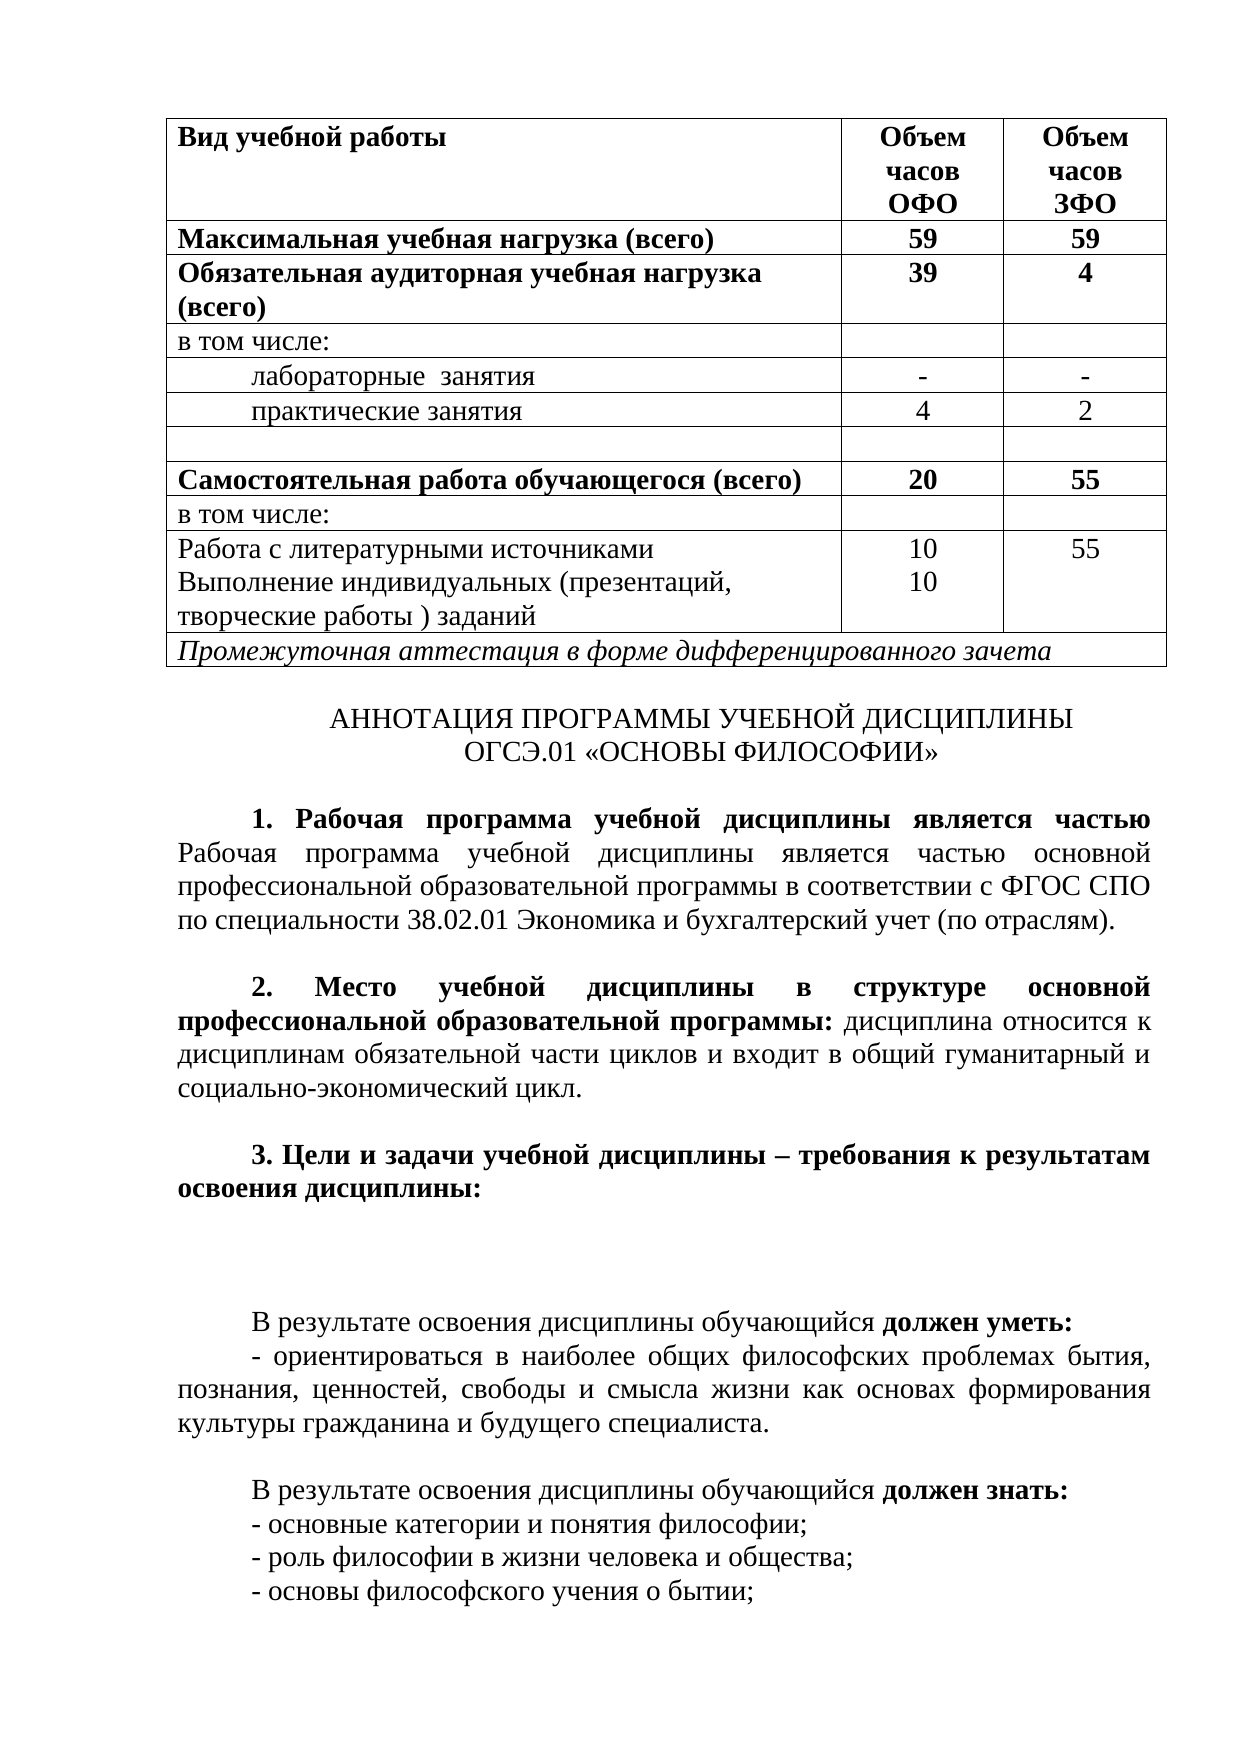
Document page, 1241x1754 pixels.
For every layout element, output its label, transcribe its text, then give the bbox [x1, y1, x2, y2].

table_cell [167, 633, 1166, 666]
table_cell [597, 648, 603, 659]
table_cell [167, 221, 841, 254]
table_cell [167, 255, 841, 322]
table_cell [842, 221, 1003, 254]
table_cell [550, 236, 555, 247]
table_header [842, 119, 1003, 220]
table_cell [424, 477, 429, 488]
text 2. Место учебной дисциплины в структуре основной профессиональной образовательной программы: дисциплина относится к дисциплинам обязательной части циклов и входит в общий гуманитарный и социально-экономический цикл. [177, 969, 1152, 1103]
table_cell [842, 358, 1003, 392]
text 3. Цели и задачи учебной дисциплины – требования к результатам освоения дисциплины: [177, 1137, 1152, 1204]
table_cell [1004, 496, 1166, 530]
text 1. Рабочая программа учебной дисциплины является частью Рабочая программа учебной дисциплины является частью основной профессиональной образовательной программы в соответствии с ФГОС СПО по специальности 38.02.01 Экономика и бухгалтерский учет (по отраслям). [177, 801, 1152, 936]
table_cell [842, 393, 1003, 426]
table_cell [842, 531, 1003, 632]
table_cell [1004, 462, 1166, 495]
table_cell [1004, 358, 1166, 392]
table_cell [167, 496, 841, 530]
text АННОТАЦИЯ ПРОГРАММЫ УЧЕБНОЙ ДИСЦИПЛИНЫ [177, 701, 1152, 734]
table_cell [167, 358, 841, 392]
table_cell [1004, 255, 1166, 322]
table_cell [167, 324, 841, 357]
text - ориентироваться в наиболее общих философских проблемах бытия, познания, ценностей, свободы и смысла жизни как основах формирования культуры гражданина и будущего специалиста. [177, 1338, 1152, 1439]
text В результате освоения дисциплины обучающийся должен уметь: [177, 1304, 1152, 1338]
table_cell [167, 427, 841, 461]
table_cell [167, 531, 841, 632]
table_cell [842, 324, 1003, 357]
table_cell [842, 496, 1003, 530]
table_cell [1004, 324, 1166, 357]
text - роль философии в жизни человека и общества; [177, 1539, 1152, 1573]
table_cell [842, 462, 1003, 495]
text - основы философского учения о бытии; [177, 1573, 1152, 1606]
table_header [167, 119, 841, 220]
text ОГСЭ.01 «ОСНОВЫ ФИЛОСОФИИ» [177, 734, 1152, 768]
text В результате освоения дисциплины обучающийся должен знать: [177, 1472, 1152, 1506]
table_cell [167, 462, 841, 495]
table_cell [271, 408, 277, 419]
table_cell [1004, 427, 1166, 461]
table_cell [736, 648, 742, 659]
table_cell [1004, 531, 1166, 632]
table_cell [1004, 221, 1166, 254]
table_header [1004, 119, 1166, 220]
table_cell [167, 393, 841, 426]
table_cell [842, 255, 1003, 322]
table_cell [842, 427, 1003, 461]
text - основные категории и понятия философии; [177, 1506, 1152, 1539]
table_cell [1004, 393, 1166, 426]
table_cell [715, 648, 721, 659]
